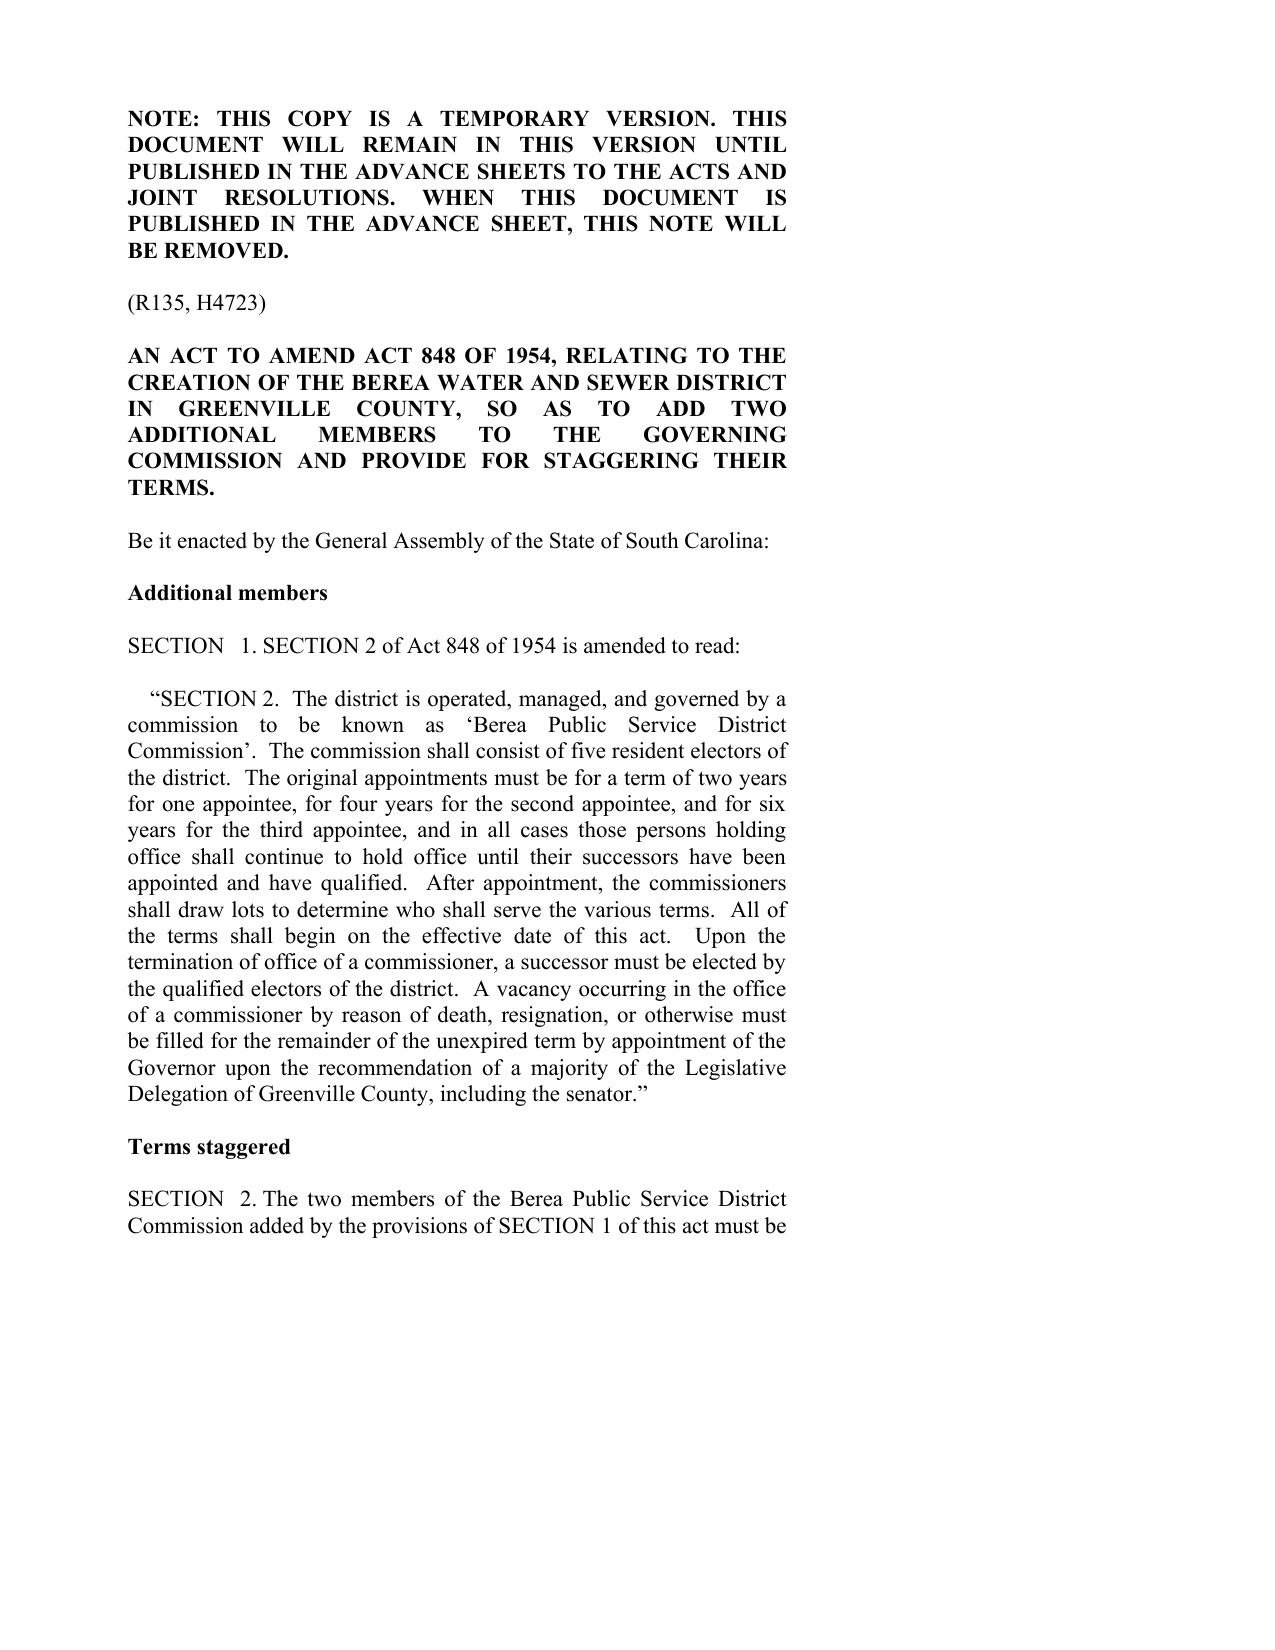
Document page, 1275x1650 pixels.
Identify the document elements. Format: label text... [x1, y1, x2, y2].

text AN ACT TO AMEND ACT 848 OF 1954, RELATING TO THE CREATION OF THE BEREA WATER AND SEWER DISTRICT IN GREENVILLE COUNTY, SO AS TO ADD TWO ADDITIONAL MEMBERS TO THE GOVERNING COMMISSION AND PROVIDE FOR STAGGERING THEIR TERMS. [127, 342, 787, 500]
text NOTE: THIS COPY IS A TEMPORARY VERSION. THIS DOCUMENT WILL REMAIN IN THIS VERSION UNTIL PUBLISHED IN THE ADVANCE SHEETS TO THE ACTS AND JOINT RESOLUTIONS. WHEN THIS DOCUMENT IS PUBLISHED IN THE ADVANCE SHEET, THIS NOTE WILL BE REMOVED. [127, 105, 787, 263]
text “SECTION 2. The district is operated, managed, and governed by a commission to be known as ‘Berea Public Service District Commission’. The commission shall consist of five resident electors of the district. The original appointments must be for a term of two years for one appointee, for four years for the second appointee, and for six years for the third appointee, and in all cases those persons holding office shall continue to hold office until their successors have been appointed and have qualified. After appointment, the commissioners shall draw lots to determine who shall serve the various terms. All of the terms shall begin on the effective date of this act. Upon the termination of office of a commissioner, a successor must be elected by the qualified electors of the district. A vacancy occurring in the office of a commissioner by reason of death, resignation, or otherwise must be filled for the remainder of the unexpired term by appointment of the Governor upon the recommendation of a majority of the Legislative Delegation of Greenville County, including the senator.” [127, 685, 787, 1106]
text Additional members [127, 579, 787, 606]
text Terms staggered [127, 1133, 787, 1159]
text SECTION 1. SECTION 2 of Act 848 of 1954 is amended to read: [127, 632, 787, 658]
text Be it enacted by the General Assembly of the State of South Carolina: [127, 527, 787, 553]
text (R135, H4723) [127, 289, 787, 316]
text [127, 1186, 787, 1238]
